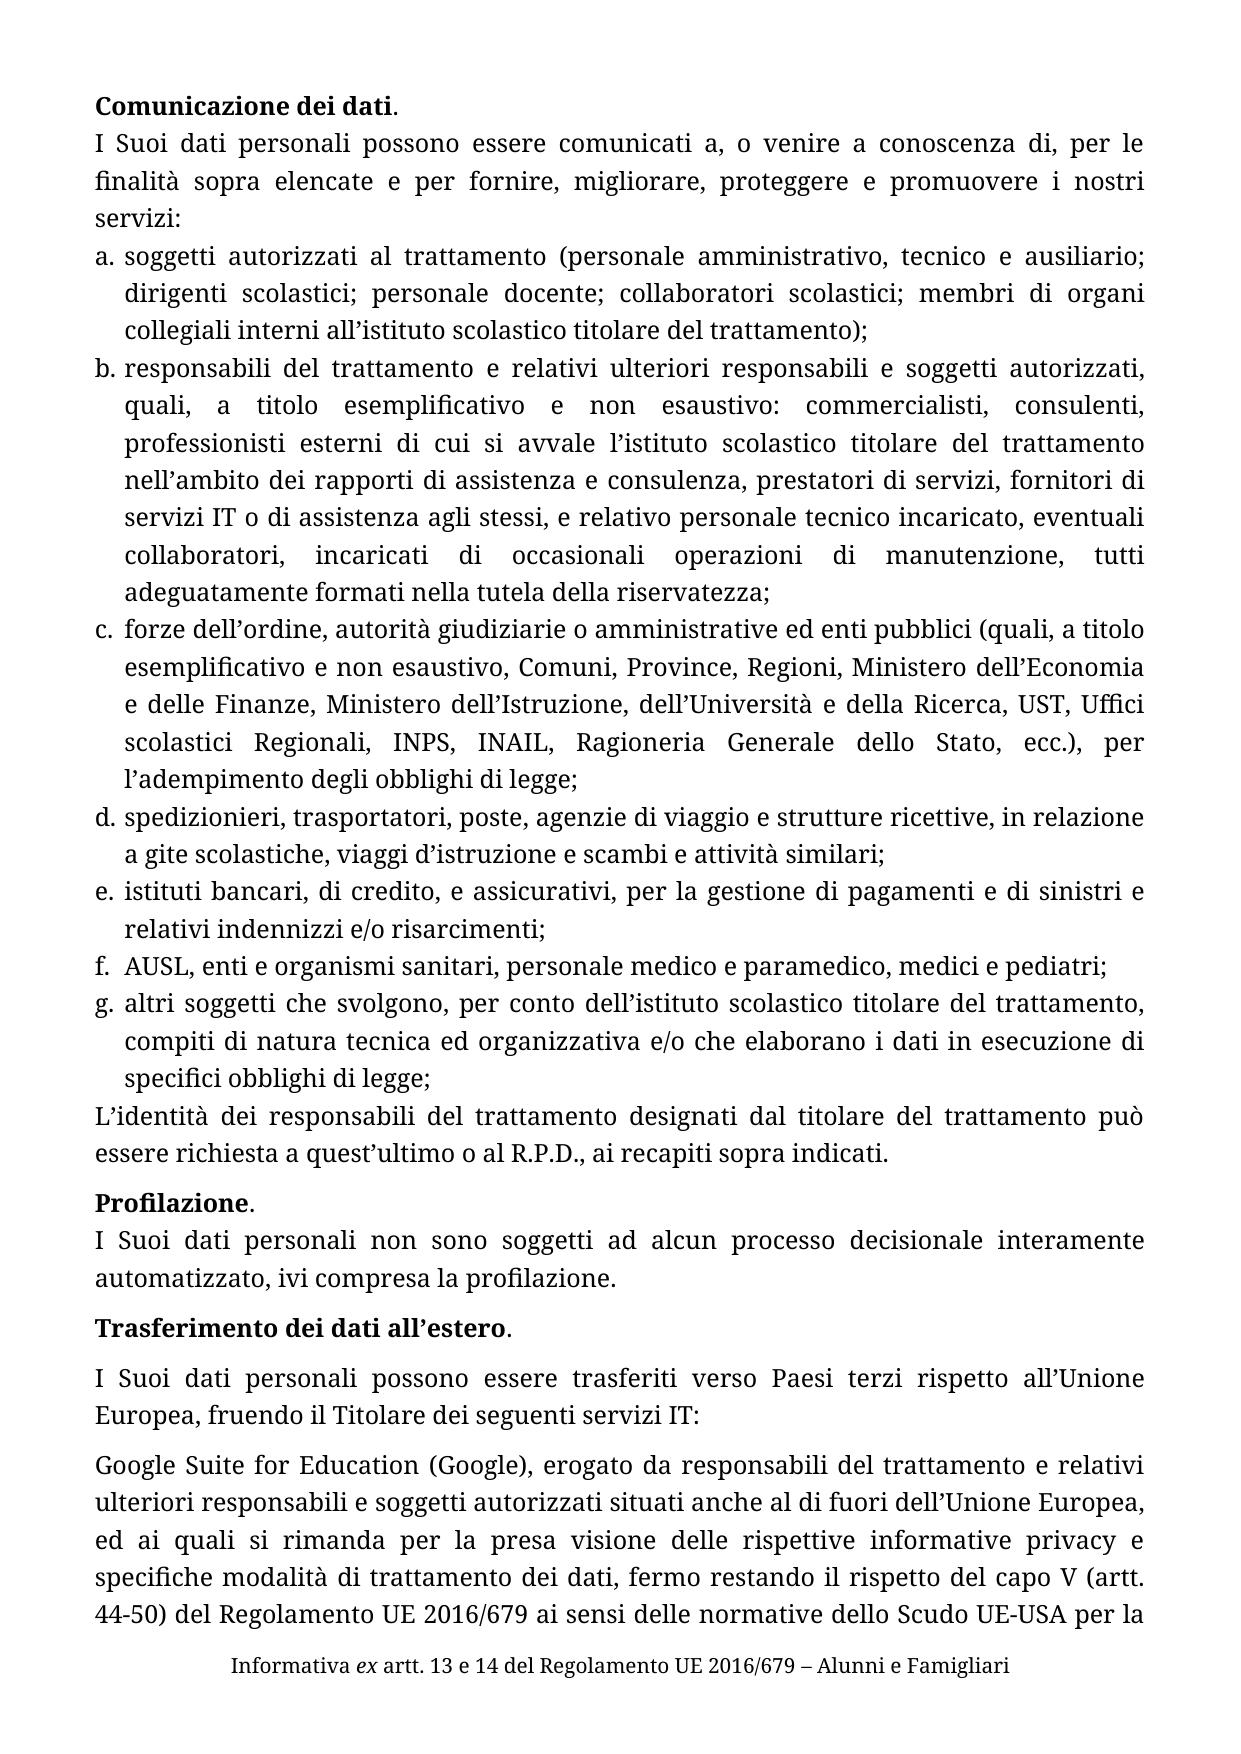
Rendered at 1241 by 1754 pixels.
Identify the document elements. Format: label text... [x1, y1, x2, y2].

list soggetti autorizzati al trattamento (personale amministrativo, tecnico e ausiliario; dirigenti scolastici; personale docente; collaboratori scolastici; membri di organi collegiali interni all’istituto scolastico titolare del trattamento); [94, 238, 1146, 347]
text I Suoi dati personali possono essere trasferiti verso Paesi terzi rispetto all’Unione Europea, fruendo il Titolare dei seguenti servizi IT: [94, 1360, 1146, 1432]
text I Suoi dati personali non sono soggetti ad alcun processo decisionale interamente automatizzato, ivi compresa la profilazione. [94, 1223, 1146, 1294]
list AUSL, enti e organismi sanitari, personale medico e paramedico, medici e pediatri; [94, 949, 1146, 983]
list responsabili del trattamento e relativi ulteriori responsabili e soggetti autorizzati, quali, a titolo esemplificativo e non esaustivo: commercialisti, consulenti, professionisti esterni di cui si avvale l’istituto scolastico titolare del trattamento nell’ambito dei rapporti di assistenza e consulenza, prestatori di servizi, fornitori di servizi IT o di assistenza agli stessi, e relativo personale tecnico incaricato, eventuali collaboratori, incaricati di occasionali operazioni di manutenzione, tutti adeguatamente formati nella tutela della riservatezza; [94, 350, 1146, 609]
text L’identità dei responsabili del trattamento designati dal titolare del trattamento può essere richiesta a quest’ultimo o al R.P.D., ai recapiti sopra indicati. [94, 1098, 1146, 1170]
list altri soggetti che svolgono, per conto dell’istituto scolastico titolare del trattamento, compiti di natura tecnica ed organizzativa e/o che elaborano i dati in esecuzione di specifici obblighi di legge; [94, 986, 1146, 1095]
text Comunicazione dei dati. [94, 89, 1146, 123]
list forze dell’ordine, autorità giudiziarie o amministrative ed enti pubblici (quali, a titolo esemplificativo e non esaustivo, Comuni, Province, Regioni, Ministero dell’Economia e delle Finanze, Ministero dell’Istruzione, dell’Università e della Ricerca, UST, Uffici scolastici Regionali, INPS, INAIL, Ragioneria Generale dello Stato, ecc.), per l’adempimento degli obblighi di legge; [94, 612, 1146, 796]
list spedizionieri, trasportatori, poste, agenzie di viaggio e strutture ricettive, in relazione a gite scolastiche, viaggi d’istruzione e scambi e attività similari; [94, 799, 1146, 871]
list istituti bancari, di credito, e assicurativi, per la gestione di pagamenti e di sinistri e relativi indennizzi e/o risarcimenti; [94, 874, 1146, 945]
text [94, 1447, 1146, 1631]
text I Suoi dati personali possono essere comunicati a, o venire a conoscenza di, per le finalità sopra elencate e per fornire, migliorare, proteggere e promuovere i nostri servizi: [94, 126, 1146, 235]
text Trasferimento dei dati all’estero. [94, 1310, 1146, 1344]
text Profilazione. [94, 1186, 1146, 1220]
